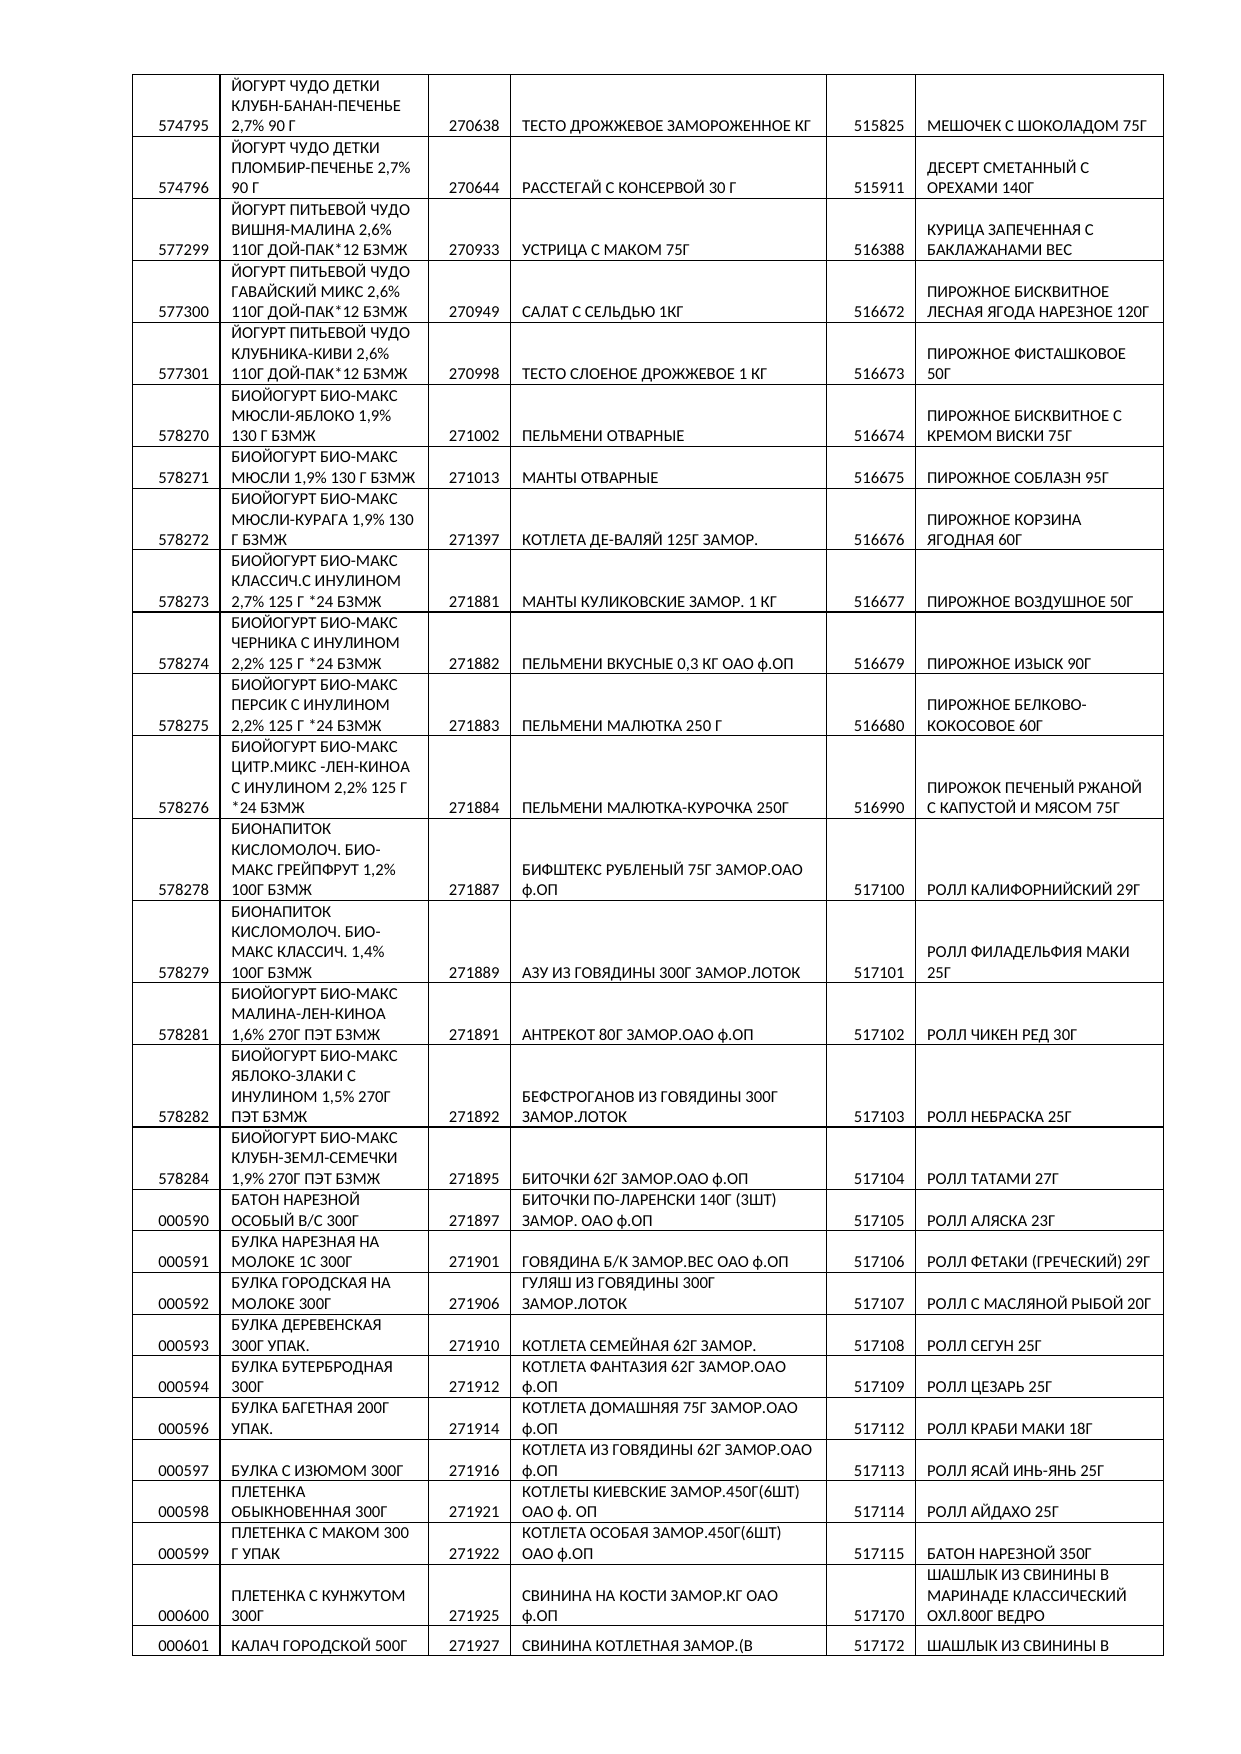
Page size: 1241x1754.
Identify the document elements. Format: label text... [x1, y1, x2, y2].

table_cell 517172 [827, 1626, 915, 1655]
table_cell 516990 [827, 736, 915, 818]
table_cell ПИРОЖНОЕ БИСКВИТНОЕ ЛЕСНАЯ ЯГОДА НАРЕЗНОЕ 120Г [916, 261, 1163, 322]
table_cell ЙОГУРТ ПИТЬЕВОЙ ЧУДО ГАВАЙСКИЙ МИКС 2,6% 110Г ДОЙ-ПАК*12 БЗМЖ [221, 261, 428, 322]
table_cell 000590 [133, 1190, 219, 1230]
table_cell 270949 [429, 261, 510, 322]
table_cell РОЛЛ НЕБРАСКА 25Г [916, 1045, 1163, 1126]
table_cell 271906 [429, 1273, 510, 1313]
table_cell 517109 [827, 1356, 915, 1397]
table_cell 000594 [133, 1356, 219, 1397]
table_cell БИОЙОГУРТ БИО-МАКС МЮСЛИ 1,9% 130 Г БЗМЖ [221, 447, 428, 487]
table_cell РОЛЛ СЕГУН 25Г [916, 1315, 1163, 1355]
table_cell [916, 1626, 1163, 1655]
table_cell ГОВЯДИНА Б/К ЗАМОР.ВЕС ОАО ф.ОП [511, 1231, 826, 1272]
table_cell 517112 [827, 1398, 915, 1438]
table_cell 000596 [133, 1398, 219, 1438]
table_cell 271883 [429, 674, 510, 735]
table_cell 578276 [133, 736, 219, 818]
table_cell 271013 [429, 447, 510, 487]
table_cell БЕФСТРОГАНОВ ИЗ ГОВЯДИНЫ 300Г ЗАМОР.ЛОТОК [511, 1045, 826, 1126]
table_cell 516674 [827, 385, 915, 446]
table_cell РОЛЛ КРАБИ МАКИ 18Г [916, 1398, 1163, 1438]
table_cell РОЛЛ ФИЛАДЕЛЬФИЯ МАКИ 25Г [916, 901, 1163, 982]
table_cell 517101 [827, 901, 915, 982]
table_cell 517170 [827, 1565, 915, 1625]
table_cell ПЕЛЬМЕНИ ОТВАРНЫЕ [511, 385, 826, 446]
table_cell 516388 [827, 199, 915, 260]
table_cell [221, 1626, 428, 1655]
table_cell 000601 [133, 1626, 219, 1655]
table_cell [511, 1626, 826, 1655]
table_cell БИТОЧКИ 62Г ЗАМОР.ОАО ф.ОП [511, 1128, 826, 1188]
table_cell 517100 [827, 819, 915, 900]
table_cell 271912 [429, 1356, 510, 1397]
table_cell БИОЙОГУРТ БИО-МАКС КЛУБН-ЗЕМЛ-СЕМЕЧКИ 1,9% 270Г ПЭТ БЗМЖ [221, 1128, 428, 1188]
table_cell 271895 [429, 1128, 510, 1188]
table_cell 271914 [429, 1398, 510, 1438]
table_cell РОЛЛ ЦЕЗАРЬ 25Г [916, 1356, 1163, 1397]
table_cell БУЛКА ДЕРЕВЕНСКАЯ 300Г УПАК. [221, 1315, 428, 1355]
table_cell 578270 [133, 385, 219, 446]
table_cell БАТОН НАРЕЗНОЙ 350Г [916, 1523, 1163, 1563]
table_cell 000591 [133, 1231, 219, 1272]
table_cell 517114 [827, 1481, 915, 1522]
table_cell 578282 [133, 1045, 219, 1126]
table_cell БИОЙОГУРТ БИО-МАКС ЯБЛОКО-ЗЛАКИ С ИНУЛИНОМ 1,5% 270Г ПЭТ БЗМЖ [221, 1045, 428, 1126]
table_cell 271901 [429, 1231, 510, 1272]
table_cell 578275 [133, 674, 219, 735]
table_cell КОТЛЕТА ДОМАШНЯЯ 75Г ЗАМОР.ОАО ф.ОП [511, 1398, 826, 1438]
table_cell ПЕЛЬМЕНИ ВКУСНЫЕ 0,3 КГ ОАО ф.ОП [511, 613, 826, 673]
table_cell РОЛЛ АЛЯСКА 23Г [916, 1190, 1163, 1230]
table_cell КОТЛЕТА ФАНТАЗИЯ 62Г ЗАМОР.ОАО ф.ОП [511, 1356, 826, 1397]
table_cell 574795 [133, 75, 219, 136]
table_cell 000597 [133, 1440, 219, 1480]
table_cell 271882 [429, 613, 510, 673]
table_cell АНТРЕКОТ 80Г ЗАМОР.ОАО ф.ОП [511, 983, 826, 1044]
table_cell УСТРИЦА С МАКОМ 75Г [511, 199, 826, 260]
table_cell 516679 [827, 613, 915, 673]
table_cell 271884 [429, 736, 510, 818]
table_cell 577299 [133, 199, 219, 260]
table_cell 000592 [133, 1273, 219, 1313]
table_cell 516676 [827, 489, 915, 549]
table_cell 000593 [133, 1315, 219, 1355]
table_cell БИОЙОГУРТ БИО-МАКС ЧЕРНИКА С ИНУЛИНОМ 2,2% 125 Г *24 БЗМЖ [221, 613, 428, 673]
table_cell АЗУ ИЗ ГОВЯДИНЫ 300Г ЗАМОР.ЛОТОК [511, 901, 826, 982]
table_cell 578273 [133, 550, 219, 611]
table_cell БУЛКА ГОРОДСКАЯ НА МОЛОКЕ 300Г [221, 1273, 428, 1313]
table_cell 578278 [133, 819, 219, 900]
table_cell 517106 [827, 1231, 915, 1272]
table_cell 271891 [429, 983, 510, 1044]
table_cell 516680 [827, 674, 915, 735]
table_cell ПИРОЖНОЕ БИСКВИТНОЕ С КРЕМОМ ВИСКИ 75Г [916, 385, 1163, 446]
table_cell ПИРОЖНОЕ ВОЗДУШНОЕ 50Г [916, 550, 1163, 611]
table_cell 517104 [827, 1128, 915, 1188]
table_cell 516677 [827, 550, 915, 611]
table_cell 517115 [827, 1523, 915, 1563]
table_cell 578281 [133, 983, 219, 1044]
table_cell САЛАТ С СЕЛЬДЬЮ 1КГ [511, 261, 826, 322]
table_cell 271925 [429, 1565, 510, 1625]
table_cell БИОЙОГУРТ БИО-МАКС ЦИТР.МИКС -ЛЕН-КИНОА С ИНУЛИНОМ 2,2% 125 Г *24 БЗМЖ [221, 736, 428, 818]
table_cell ТЕСТО ДРОЖЖЕВОЕ ЗАМОРОЖЕННОЕ КГ [511, 75, 826, 136]
table_cell 271881 [429, 550, 510, 611]
table_cell 271916 [429, 1440, 510, 1480]
table_cell ЙОГУРТ ПИТЬЕВОЙ ЧУДО КЛУБНИКА-КИВИ 2,6% 110Г ДОЙ-ПАК*12 БЗМЖ [221, 323, 428, 384]
table_cell 517102 [827, 983, 915, 1044]
table_cell ЙОГУРТ ЧУДО ДЕТКИ ПЛОМБИР-ПЕЧЕНЬЕ 2,7% 90 Г [221, 137, 428, 198]
table_cell БУЛКА БУТЕРБРОДНАЯ 300Г [221, 1356, 428, 1397]
table_cell БИОЙОГУРТ БИО-МАКС МЮСЛИ-ЯБЛОКО 1,9% 130 Г БЗМЖ [221, 385, 428, 446]
table_cell 270933 [429, 199, 510, 260]
table_cell БУЛКА БАГЕТНАЯ 200Г УПАК. [221, 1398, 428, 1438]
table_cell 000598 [133, 1481, 219, 1522]
table_cell БИОНАПИТОК КИСЛОМОЛОЧ. БИО-МАКС ГРЕЙПФРУТ 1,2% 100Г БЗМЖ [221, 819, 428, 900]
table_cell 578274 [133, 613, 219, 673]
table_cell ПЛЕТЕНКА С КУНЖУТОМ 300Г [221, 1565, 428, 1625]
table_cell КУРИЦА ЗАПЕЧЕННАЯ С БАКЛАЖАНАМИ ВЕС [916, 199, 1163, 260]
table_cell 271927 [429, 1626, 510, 1655]
table_cell РАССТЕГАЙ С КОНСЕРВОЙ 30 Г [511, 137, 826, 198]
table_cell 517107 [827, 1273, 915, 1313]
table_cell ПИРОЖОК ПЕЧЕНЫЙ РЖАНОЙ С КАПУСТОЙ И МЯСОМ 75Г [916, 736, 1163, 818]
table_cell БИТОЧКИ ПО-ЛАРЕНСКИ 140Г (3ШТ) ЗАМОР. ОАО ф.ОП [511, 1190, 826, 1230]
table_cell 000599 [133, 1523, 219, 1563]
table_cell 517113 [827, 1440, 915, 1480]
table_cell 517103 [827, 1045, 915, 1126]
table_cell 517108 [827, 1315, 915, 1355]
table_cell ПИРОЖНОЕ КОРЗИНА ЯГОДНАЯ 60Г [916, 489, 1163, 549]
table_cell РОЛЛ ТАТАМИ 27Г [916, 1128, 1163, 1188]
table_cell ПЛЕТЕНКА С МАКОМ 300 Г УПАК [221, 1523, 428, 1563]
table_cell ПИРОЖНОЕ СОБЛАЗН 95Г [916, 447, 1163, 487]
table_cell ГУЛЯШ ИЗ ГОВЯДИНЫ 300Г ЗАМОР.ЛОТОК [511, 1273, 826, 1313]
table_cell 270998 [429, 323, 510, 384]
table_cell 271892 [429, 1045, 510, 1126]
table_cell КОТЛЕТА СЕМЕЙНАЯ 62Г ЗАМОР. [511, 1315, 826, 1355]
table_cell РОЛЛ КАЛИФОРНИЙСКИЙ 29Г [916, 819, 1163, 900]
table_cell ПИРОЖНОЕ ИЗЫСК 90Г [916, 613, 1163, 673]
table_cell 271897 [429, 1190, 510, 1230]
table_cell БАТОН НАРЕЗНОЙ ОСОБЫЙ В/С 300Г [221, 1190, 428, 1230]
table_cell ЙОГУРТ ПИТЬЕВОЙ ЧУДО ВИШНЯ-МАЛИНА 2,6% 110Г ДОЙ-ПАК*12 БЗМЖ [221, 199, 428, 260]
table_cell КОТЛЕТА ИЗ ГОВЯДИНЫ 62Г ЗАМОР.ОАО ф.ОП [511, 1440, 826, 1480]
table_cell ДЕСЕРТ СМЕТАННЫЙ С ОРЕХАМИ 140Г [916, 137, 1163, 198]
table_cell ПИРОЖНОЕ БЕЛКОВО-КОКОСОВОЕ 60Г [916, 674, 1163, 735]
table_cell БИФШТЕКС РУБЛЕНЫЙ 75Г ЗАМОР.ОАО ф.ОП [511, 819, 826, 900]
table_cell МАНТЫ ОТВАРНЫЕ [511, 447, 826, 487]
table_cell 271889 [429, 901, 510, 982]
table_cell КОТЛЕТА ОСОБАЯ ЗАМОР.450Г(6ШТ) ОАО ф.ОП [511, 1523, 826, 1563]
table_cell ТЕСТО СЛОЕНОЕ ДРОЖЖЕВОЕ 1 КГ [511, 323, 826, 384]
table_cell ПЕЛЬМЕНИ МАЛЮТКА-КУРОЧКА 250Г [511, 736, 826, 818]
table_cell 271922 [429, 1523, 510, 1563]
table_cell ЙОГУРТ ЧУДО ДЕТКИ КЛУБН-БАНАН-ПЕЧЕНЬЕ 2,7% 90 Г [221, 75, 428, 136]
table_cell 270638 [429, 75, 510, 136]
table_cell 517105 [827, 1190, 915, 1230]
table_cell 270644 [429, 137, 510, 198]
table_cell 271910 [429, 1315, 510, 1355]
table_cell БУЛКА С ИЗЮМОМ 300Г [221, 1440, 428, 1480]
table_cell 271002 [429, 385, 510, 446]
table_cell 578272 [133, 489, 219, 549]
table_cell ШАШЛЫК ИЗ СВИНИНЫ В МАРИНАДЕ КЛАССИЧЕСКИЙ ОХЛ.800Г ВЕДРО [916, 1565, 1163, 1625]
table_cell РОЛЛ ФЕТАКИ (ГРЕЧЕСКИЙ) 29Г [916, 1231, 1163, 1272]
table_cell 271921 [429, 1481, 510, 1522]
table_cell РОЛЛ ЯСАЙ ИНЬ-ЯНЬ 25Г [916, 1440, 1163, 1480]
table_cell КОТЛЕТА ДЕ-ВАЛЯЙ 125Г ЗАМОР. [511, 489, 826, 549]
table_cell 577301 [133, 323, 219, 384]
table_cell 271397 [429, 489, 510, 549]
table_cell БИОЙОГУРТ БИО-МАКС МАЛИНА-ЛЕН-КИНОА 1,6% 270Г ПЭТ БЗМЖ [221, 983, 428, 1044]
table_cell ПЕЛЬМЕНИ МАЛЮТКА 250 Г [511, 674, 826, 735]
table_cell 578284 [133, 1128, 219, 1188]
table_cell КОТЛЕТЫ КИЕВСКИЕ ЗАМОР.450Г(6ШТ) ОАО ф. ОП [511, 1481, 826, 1522]
table_cell РОЛЛ АЙДАХО 25Г [916, 1481, 1163, 1522]
table_cell БИОЙОГУРТ БИО-МАКС МЮСЛИ-КУРАГА 1,9% 130 Г БЗМЖ [221, 489, 428, 549]
table_cell 000600 [133, 1565, 219, 1625]
table_cell РОЛЛ ЧИКЕН РЕД 30Г [916, 983, 1163, 1044]
table_cell РОЛЛ С МАСЛЯНОЙ РЫБОЙ 20Г [916, 1273, 1163, 1313]
table_cell 574796 [133, 137, 219, 198]
table_cell 516675 [827, 447, 915, 487]
table_cell ПИРОЖНОЕ ФИСТАШКОВОЕ 50Г [916, 323, 1163, 384]
table_cell 271887 [429, 819, 510, 900]
table_cell 515825 [827, 75, 915, 136]
table_cell 516673 [827, 323, 915, 384]
table_cell МАНТЫ КУЛИКОВСКИЕ ЗАМОР. 1 КГ [511, 550, 826, 611]
table_cell 516672 [827, 261, 915, 322]
table_cell БИОЙОГУРТ БИО-МАКС ПЕРСИК С ИНУЛИНОМ 2,2% 125 Г *24 БЗМЖ [221, 674, 428, 735]
table_cell БУЛКА НАРЕЗНАЯ НА МОЛОКЕ 1С 300Г [221, 1231, 428, 1272]
table_cell ПЛЕТЕНКА ОБЫКНОВЕННАЯ 300Г [221, 1481, 428, 1522]
table_cell БИОНАПИТОК КИСЛОМОЛОЧ. БИО-МАКС КЛАССИЧ. 1,4% 100Г БЗМЖ [221, 901, 428, 982]
table_cell БИОЙОГУРТ БИО-МАКС КЛАССИЧ.С ИНУЛИНОМ 2,7% 125 Г *24 БЗМЖ [221, 550, 428, 611]
table_cell 578279 [133, 901, 219, 982]
table_cell 578271 [133, 447, 219, 487]
table_cell СВИНИНА НА КОСТИ ЗАМОР.КГ ОАО ф.ОП [511, 1565, 826, 1625]
table_cell 577300 [133, 261, 219, 322]
table_cell 515911 [827, 137, 915, 198]
table_cell МЕШОЧЕК С ШОКОЛАДОМ 75Г [916, 75, 1163, 136]
